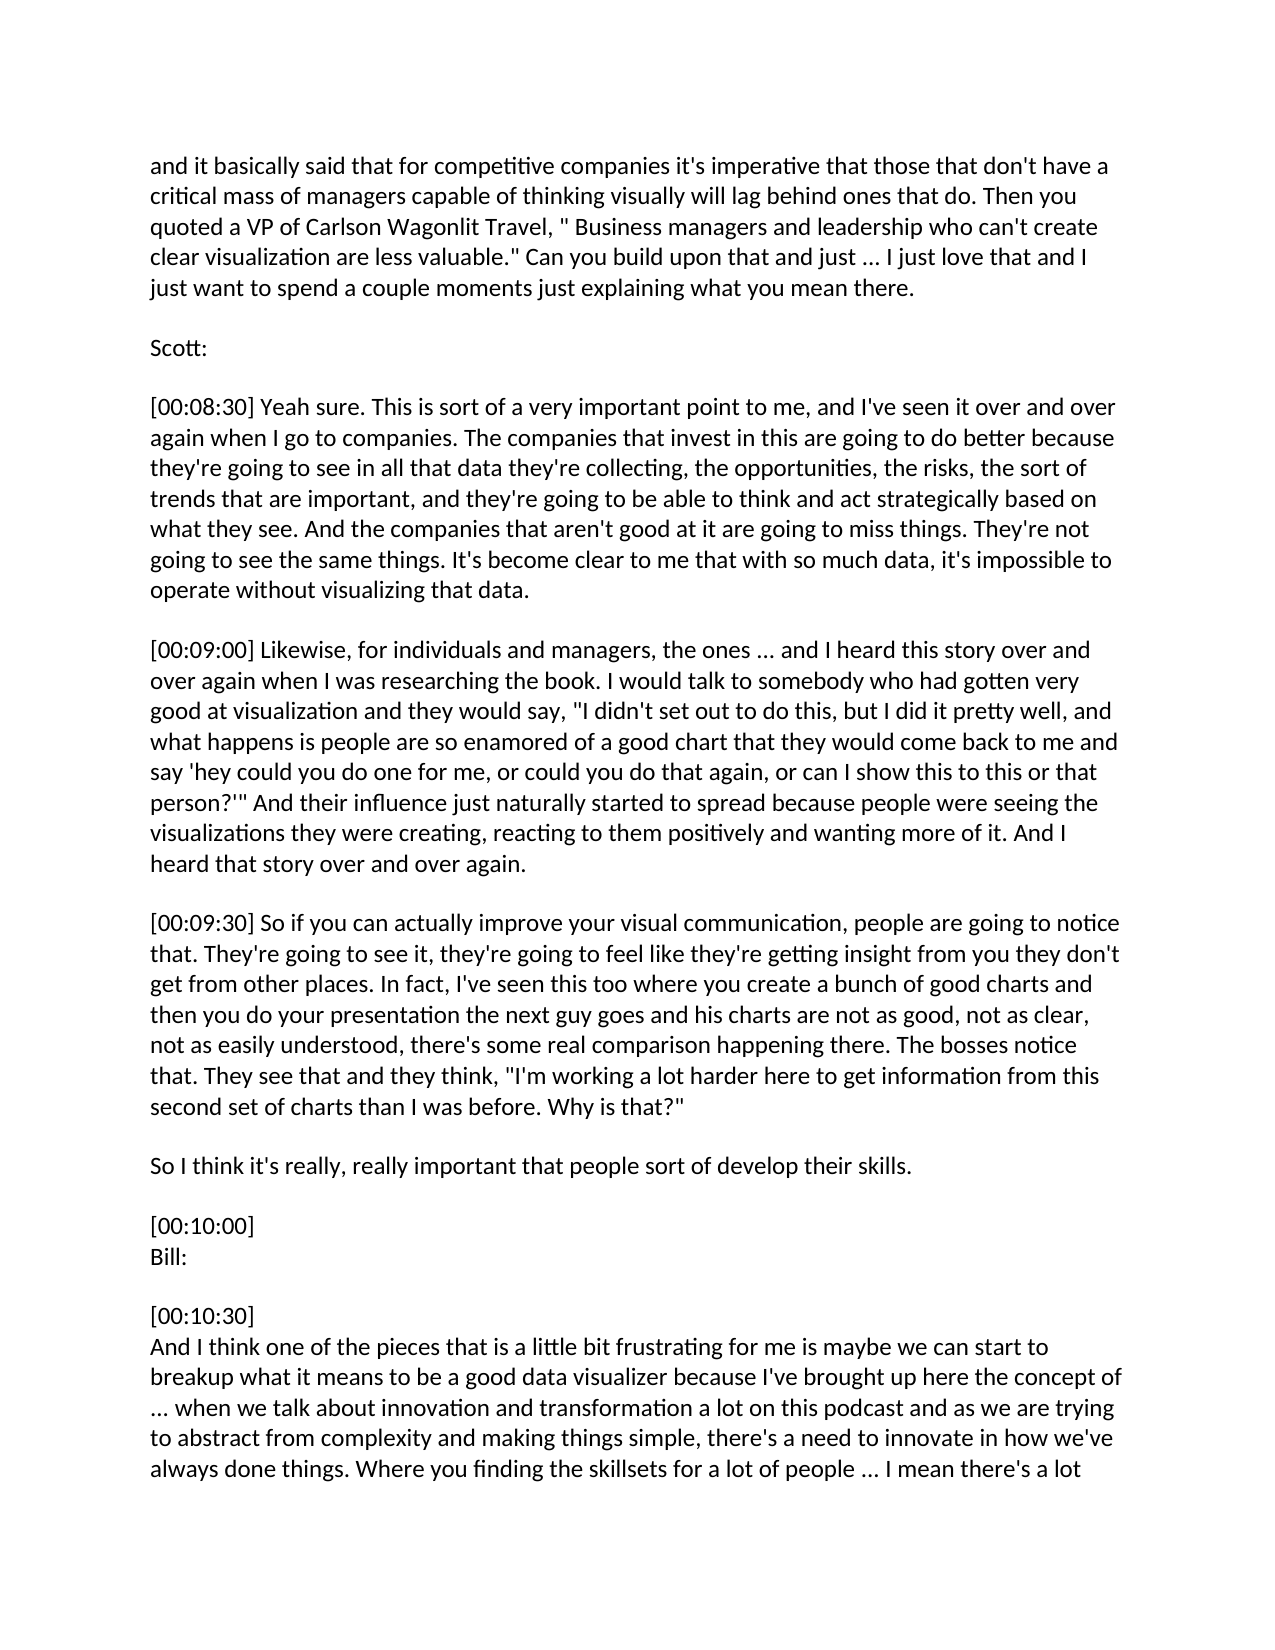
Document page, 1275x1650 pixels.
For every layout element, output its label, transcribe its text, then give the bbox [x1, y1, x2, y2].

text Scott: [150, 332, 1125, 362]
text [00:10:00] Bill: [150, 1210, 1125, 1271]
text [150, 1300, 1125, 1483]
text [00:09:30] So if you can actually improve your visual communication, people are going to notice that. They're going to see it, they're going to feel like they're getting insight from you they don't get from other places. In fact, I've seen this too where you create a bunch of good charts and then you do your presentation the next guy goes and his charts are not as good, not as clear, not as easily understood, there's some real comparison happening there. The bosses notice that. They see that and they think, "I'm working a lot harder here to get information from this second set of charts than I was before. Why is that?" [150, 908, 1125, 1121]
text So I think it's really, really important that people sort of develop their skills. [150, 1150, 1125, 1181]
text [00:09:00] Likewise, for individuals and managers, the ones ... and I heard this story over and over again when I was researching the book. I would talk to somebody who had gotten very good at visualization and they would say, "I didn't set out to do this, but I did it pretty well, and what happens is people are so enamored of a good chart that they would come back to me and say 'hey could you do one for me, or could you do that again, or can I show this to this or that person?'" And their influence just naturally started to spread because people were seeing the visualizations they were creating, reacting to them positively and wanting more of it. And I heard that story over and over again. [150, 634, 1125, 878]
text [00:08:30] Yeah sure. This is sort of a very important point to me, and I've seen it over and over again when I go to companies. The companies that invest in this are going to do better because they're going to see in all that data they're collecting, the opportunities, the risks, the sort of trends that are important, and they're going to be able to think and act strategically based on what they see. And the companies that aren't good at it are going to miss things. They're not going to see the same things. It's become clear to me that with so much data, it's impossible to operate without visualizing that data. [150, 391, 1125, 605]
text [150, 150, 1125, 303]
